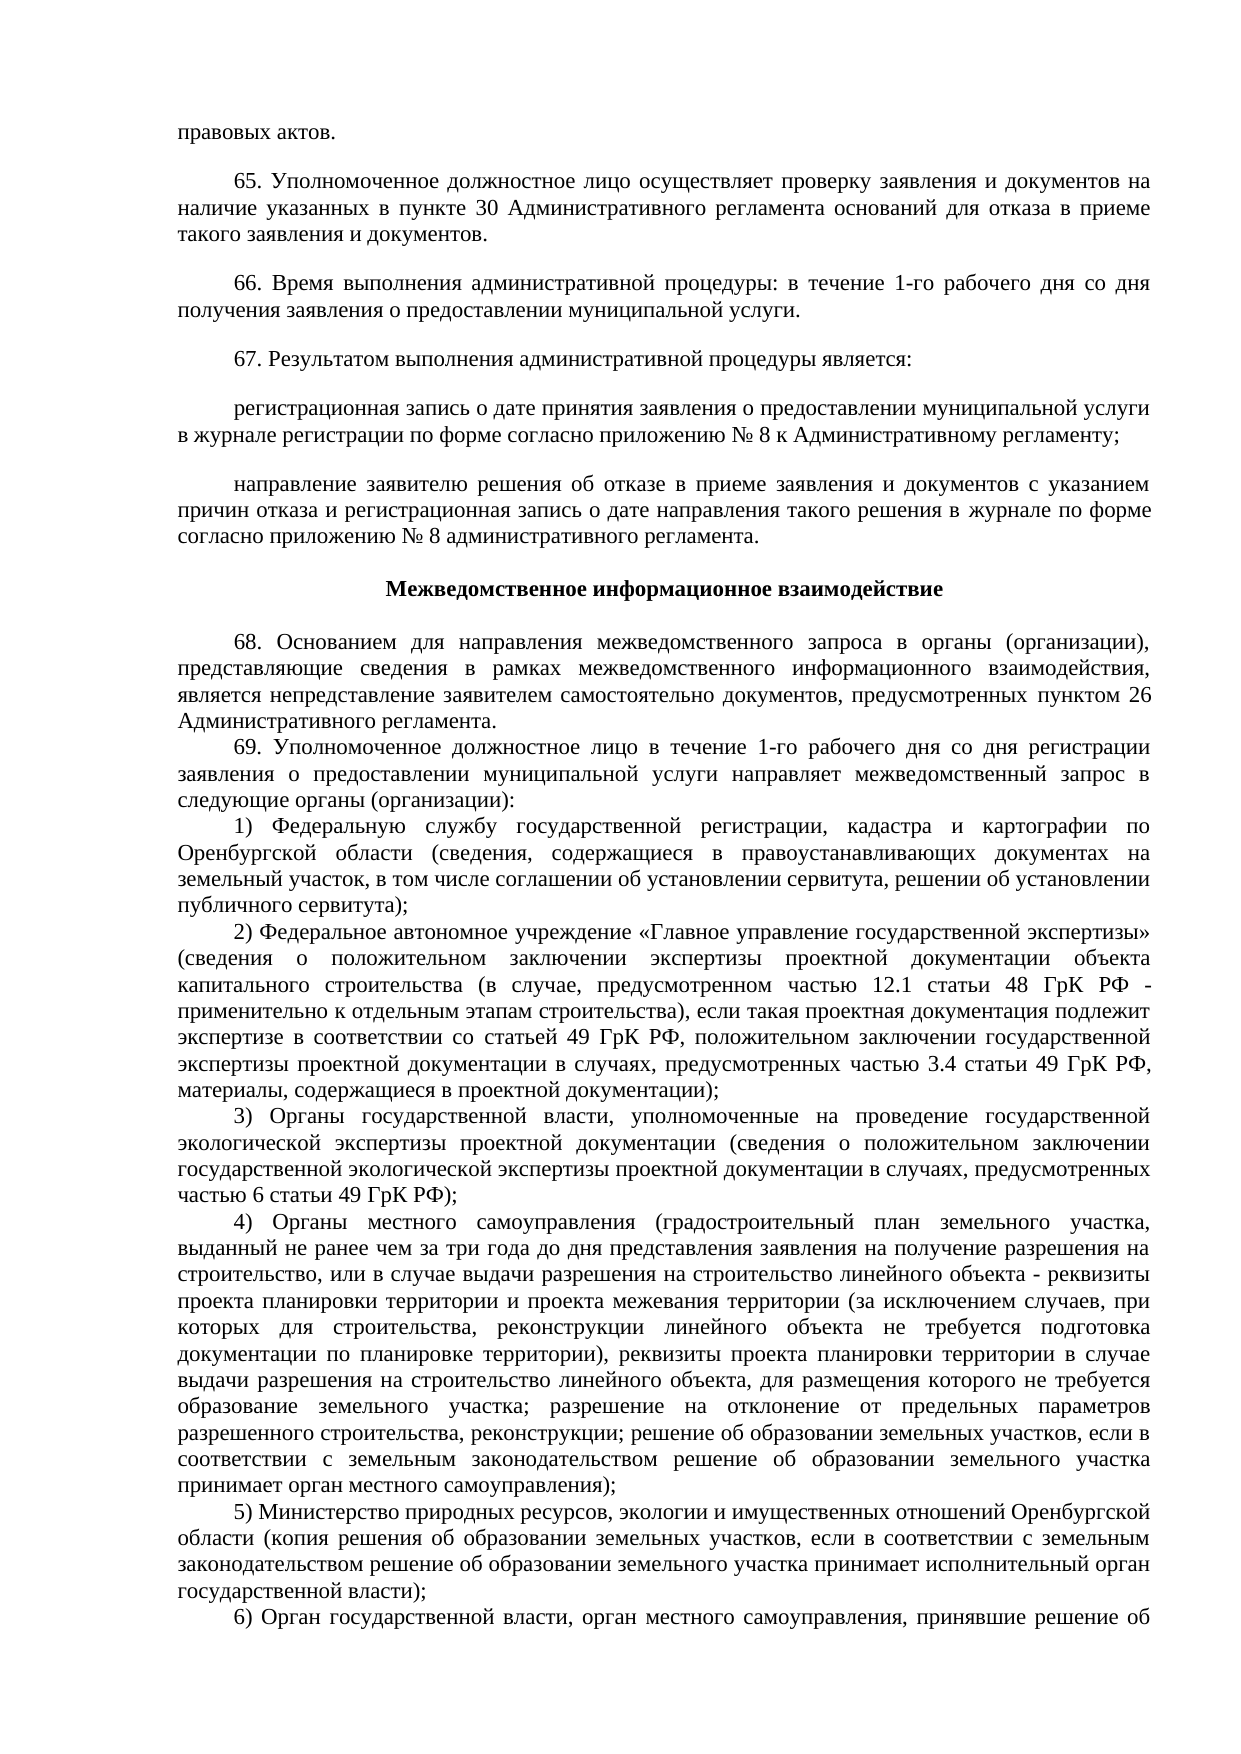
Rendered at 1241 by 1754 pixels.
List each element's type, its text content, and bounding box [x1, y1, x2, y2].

text 5) Министерство природных ресурсов, экологии и имущественных отношений Оренбургской области (копия решения об образовании земельных участков, если в соответствии с земельным законодательством решение об образовании земельного участка принимает исполнительный орган государственной власти); [177, 1498, 1152, 1603]
text направление заявителю решения об отказе в приеме заявления и документов с указанием причин отказа и регистрационная запись о дате направления такого решения в журнале по форме согласно приложению № 8 административного регламента. [177, 470, 1152, 549]
text 3) Органы государственной власти, уполномоченные на проведение государственной экологической экспертизы проектной документации (сведения о положительном заключении государственной экологической экспертизы проектной документации в случаях, предусмотренных частью 6 статьи 49 ГрК РФ); [177, 1102, 1152, 1208]
text 69. Уполномоченное должностное лицо в течение 1-го рабочего дня со дня регистрации заявления о предоставлении муниципальной услуги направляет межведомственный запрос в следующие органы (организации): [177, 733, 1152, 812]
text 4) Органы местного самоуправления (градостроительный план земельного участка, выданный не ранее чем за три года до дня представления заявления на получение разрешения на строительство, или в случае выдачи разрешения на строительство линейного объекта - реквизиты проекта планировки территории и проекта межевания территории (за исключением случаев, при которых для строительства, реконструкции линейного объекта не требуется подготовка документации по планировке территории), реквизиты проекта планировки территории в случае выдачи разрешения на строительство линейного объекта, для размещения которого не требуется образование земельного участка; разрешение на отклонение от предельных параметров разрешенного строительства, реконструкции; решение об образовании земельных участков, если в соответствии с земельным законодательством решение об образовании земельного участка принимает орган местного самоуправления); [177, 1208, 1152, 1498]
title Межведомственное информационное взаимодействие [177, 575, 1152, 602]
text регистрационная запись о дате принятия заявления о предоставлении муниципальной услуги в журнале регистрации по форме согласно приложению № 8 к Административному регламенту; [177, 394, 1152, 447]
text 1) Федеральную службу государственной регистрации, кадастра и картографии по Оренбургской области (сведения, содержащиеся в правоустанавливающих документах на земельный участок, в том числе соглашении об установлении сервитута, решении об установлении публичного сервитута); [177, 812, 1152, 918]
text 68. Основанием для направления межведомственного запроса в органы (организации), представляющие сведения в рамках межведомственного информационного взаимодействия, является непредставление заявителем самостоятельно документов, предусмотренных пунктом 26 Административного регламента. [177, 628, 1152, 733]
text 65. Уполномоченное должностное лицо осуществляет проверку заявления и документов на наличие указанных в пункте 30 Административного регламента оснований для отказа в приеме такого заявления и документов. [177, 167, 1152, 246]
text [177, 1603, 1152, 1629]
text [177, 118, 1152, 144]
text 2) Федеральное автономное учреждение «Главное управление государственной экспертизы» (сведения о положительном заключении экспертизы проектной документации объекта капитального строительства (в случае, предусмотренном частью 12.1 статьи 48 ГрК РФ - применительно к отдельным этапам строительства), если такая проектная документация подлежит экспертизе в соответствии со статьей 49 ГрК РФ, положительном заключении государственной экспертизы проектной документации в случаях, предусмотренных частью 3.4 статьи 49 ГрК РФ, материалы, содержащиеся в проектной документации); [177, 918, 1152, 1102]
text 66. Время выполнения административной процедуры: в течение 1-го рабочего дня со дня получения заявления о предоставлении муниципальной услуги. [177, 269, 1152, 322]
text 67. Результатом выполнения административной процедуры является: [177, 345, 1152, 371]
